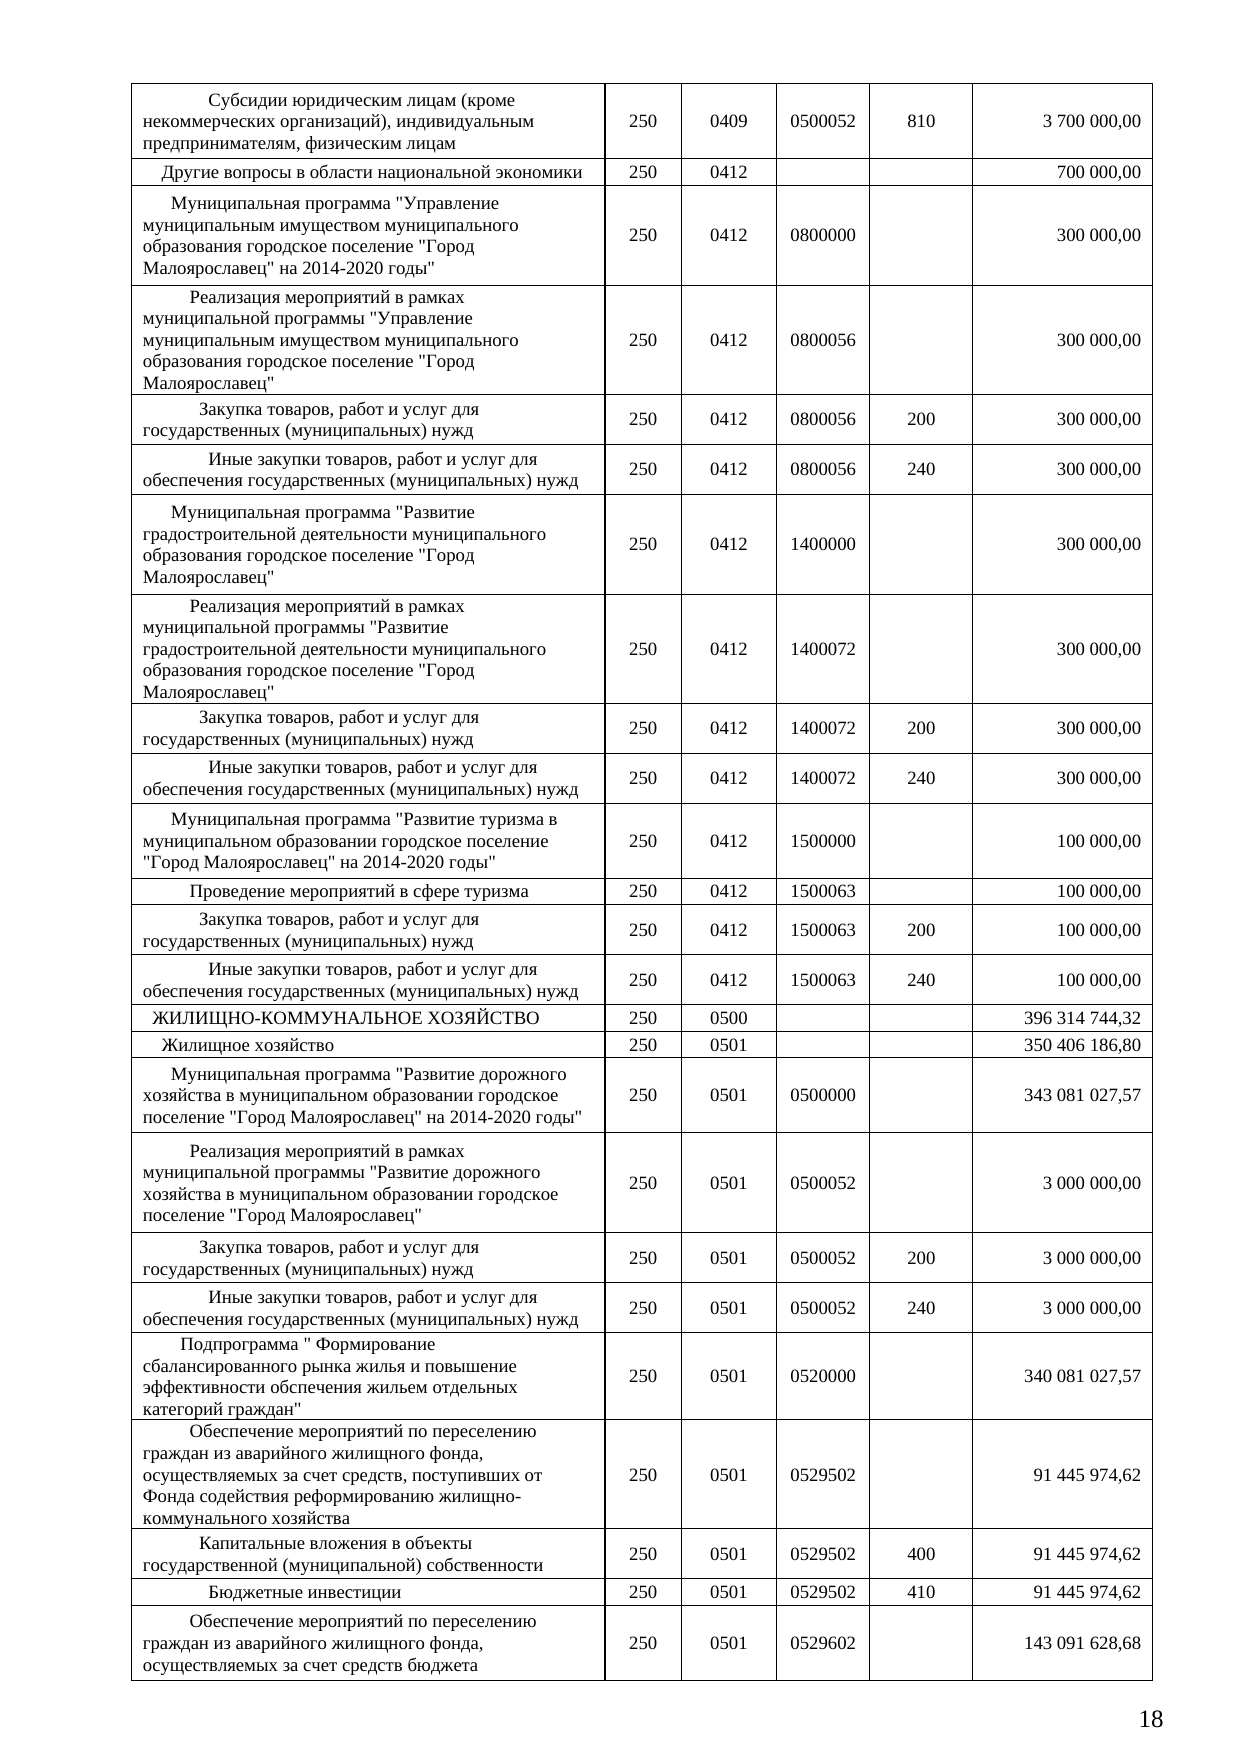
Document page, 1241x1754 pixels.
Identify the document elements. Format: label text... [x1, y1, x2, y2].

table_cell 1400072 [777, 754, 869, 802]
table_cell 250 [606, 1058, 681, 1132]
table_cell 240 [870, 955, 972, 1004]
table_cell 250 [606, 495, 681, 593]
table_cell 250 [606, 159, 681, 185]
table_cell 100 000,00 [973, 804, 1152, 877]
table_cell 250 [606, 879, 681, 904]
table_cell 250 [606, 1333, 681, 1419]
table_cell 0800056 [777, 395, 869, 443]
table_cell [870, 1420, 972, 1528]
table_cell [870, 804, 972, 877]
table_cell Закупка товаров, работ и услуг для государственных (муниципальных) нужд [132, 704, 604, 752]
table_cell Закупка товаров, работ и услуг для государственных (муниципальных) нужд [132, 1233, 604, 1282]
table_cell 1500063 [777, 879, 869, 904]
table_cell [777, 1032, 869, 1057]
table_cell [870, 286, 972, 393]
table_cell 0412 [682, 595, 776, 702]
table_cell 0501 [682, 1420, 776, 1528]
table_cell Субсидии юридическим лицам (кроме некоммерческих организаций), индивидуальным предпринимателям, физическим лицам [132, 84, 604, 158]
table_cell 0409 [682, 84, 776, 158]
table_cell 0501 [682, 1283, 776, 1332]
table_cell 0529602 [777, 1606, 869, 1680]
table_cell 300 000,00 [973, 495, 1152, 593]
table_cell Капитальные вложения в объекты государственной (муниципальной) собственности [132, 1529, 604, 1578]
table_cell 0501 [682, 1606, 776, 1680]
table_cell 0529502 [777, 1579, 869, 1605]
table_cell Реализация мероприятий в рамках муниципальной программы "Развитие градостроительной деятельности муниципального образования городское поселение "Город Малоярославец" [132, 595, 604, 702]
table_cell 0412 [682, 955, 776, 1004]
table_cell 240 [870, 1283, 972, 1332]
table_cell [870, 1333, 972, 1419]
table_cell Другие вопросы в области национальной экономики [132, 159, 604, 185]
table_cell 91 445 974,62 [973, 1420, 1152, 1528]
table_cell Реализация мероприятий в рамках муниципальной программы "Управление муниципальным имуществом муниципального образования городское поселение "Город Малоярославец" [132, 286, 604, 393]
table_cell 250 [606, 1005, 681, 1031]
table_cell 0501 [682, 1333, 776, 1419]
table_cell 200 [870, 1233, 972, 1282]
table_cell Иные закупки товаров, работ и услуг для обеспечения государственных (муниципальных) нужд [132, 445, 604, 493]
table_cell Бюджетные инвестиции [132, 1579, 604, 1605]
table_cell 0412 [682, 754, 776, 802]
table_cell 143 091 628,68 [973, 1606, 1152, 1680]
table_cell 343 081 027,57 [973, 1058, 1152, 1132]
table_cell 1400072 [777, 704, 869, 752]
table_cell 0412 [682, 445, 776, 493]
table_cell 0412 [682, 704, 776, 752]
table_cell 0501 [682, 1058, 776, 1132]
table_cell ЖИЛИЩНО-КОММУНАЛЬНОЕ ХОЗЯЙСТВО [132, 1005, 604, 1031]
table_cell 300 000,00 [973, 186, 1152, 285]
table_cell 250 [606, 1579, 681, 1605]
table_cell 3 000 000,00 [973, 1233, 1152, 1282]
table_cell 250 [606, 595, 681, 702]
table_cell 1500000 [777, 804, 869, 877]
table_cell 250 [606, 1032, 681, 1057]
table_cell 350 406 186,80 [973, 1032, 1152, 1057]
table_cell [870, 1032, 972, 1057]
table_cell [870, 1058, 972, 1132]
table_cell 300 000,00 [973, 595, 1152, 702]
table_cell 100 000,00 [973, 905, 1152, 954]
table_cell 0529502 [777, 1420, 869, 1528]
table_cell [870, 1606, 972, 1680]
table_cell 0412 [682, 286, 776, 393]
table_cell 0800056 [777, 445, 869, 493]
table_cell 0800056 [777, 286, 869, 393]
table_cell Подпрограмма " Формирование сбалансированного рынка жилья и повышение эффективности обспечения жильем отдельных категорий граждан" [132, 1333, 604, 1419]
table_cell Закупка товаров, работ и услуг для государственных (муниципальных) нужд [132, 905, 604, 954]
table_cell 700 000,00 [973, 159, 1152, 185]
table_cell Обеспечение мероприятий по переселению граждан из аварийного жилищного фонда, осуществляемых за счет средств бюджета [132, 1606, 604, 1680]
table_cell 100 000,00 [973, 879, 1152, 904]
table_cell 3 000 000,00 [973, 1133, 1152, 1232]
table_cell 0500052 [777, 1283, 869, 1332]
table_cell 250 [606, 186, 681, 285]
table_cell 240 [870, 754, 972, 802]
table_cell 3 000 000,00 [973, 1283, 1152, 1332]
table_cell [870, 159, 972, 185]
table_cell 200 [870, 395, 972, 443]
table_cell 400 [870, 1529, 972, 1578]
table_cell 0412 [682, 879, 776, 904]
table_cell 410 [870, 1579, 972, 1605]
table_cell 0800000 [777, 186, 869, 285]
table_cell Иные закупки товаров, работ и услуг для обеспечения государственных (муниципальных) нужд [132, 955, 604, 1004]
table_cell 396 314 744,32 [973, 1005, 1152, 1031]
table_cell 0500052 [777, 1233, 869, 1282]
table_cell 0500052 [777, 1133, 869, 1232]
table_cell 0500000 [777, 1058, 869, 1132]
table_cell 0501 [682, 1032, 776, 1057]
table_cell 100 000,00 [973, 955, 1152, 1004]
table_cell Муниципальная программа "Развитие дорожного хозяйства в муниципальном образовании городское поселение "Город Малоярославец" на 2014-2020 годы" [132, 1058, 604, 1132]
table_cell Жилищное хозяйство [132, 1032, 604, 1057]
table_cell 250 [606, 1606, 681, 1680]
table_cell 250 [606, 395, 681, 443]
table_cell [777, 159, 869, 185]
table_cell [777, 1005, 869, 1031]
table_cell 1400000 [777, 495, 869, 593]
table_cell Муниципальная программа "Управление муниципальным имуществом муниципального образования городское поселение "Город Малоярославец" на 2014-2020 годы" [132, 186, 604, 285]
table_cell 1400072 [777, 595, 869, 702]
table_cell 0520000 [777, 1333, 869, 1419]
table_cell 0501 [682, 1529, 776, 1578]
table_cell 0412 [682, 804, 776, 877]
table_cell Муниципальная программа "Развитие туризма в муниципальном образовании городское поселение "Город Малоярославец" на 2014-2020 годы" [132, 804, 604, 877]
table_cell [870, 879, 972, 904]
table_cell 250 [606, 1529, 681, 1578]
table_cell 1500063 [777, 905, 869, 954]
table_cell Проведение мероприятий в сфере туризма [132, 879, 604, 904]
table_cell 240 [870, 445, 972, 493]
table_cell 300 000,00 [973, 754, 1152, 802]
table_cell 91 445 974,62 [973, 1579, 1152, 1605]
table_cell Иные закупки товаров, работ и услуг для обеспечения государственных (муниципальных) нужд [132, 754, 604, 802]
table_cell 0501 [682, 1579, 776, 1605]
table_cell 250 [606, 445, 681, 493]
table_cell 3 700 000,00 [973, 84, 1152, 158]
table_cell Реализация мероприятий в рамках муниципальной программы "Развитие дорожного хозяйства в муниципальном образовании городское поселение "Город Малоярославец" [132, 1133, 604, 1232]
table_cell Закупка товаров, работ и услуг для государственных (муниципальных) нужд [132, 395, 604, 443]
table_cell 0500052 [777, 84, 869, 158]
table_cell 300 000,00 [973, 704, 1152, 752]
table_cell [870, 186, 972, 285]
table_cell 250 [606, 84, 681, 158]
table_cell 250 [606, 286, 681, 393]
table_cell 250 [606, 704, 681, 752]
table_cell 0412 [682, 495, 776, 593]
table_cell 300 000,00 [973, 445, 1152, 493]
table_cell 0412 [682, 905, 776, 954]
table_cell 0529502 [777, 1529, 869, 1578]
table_cell 0501 [682, 1233, 776, 1282]
table_cell 250 [606, 1283, 681, 1332]
table_cell 250 [606, 1133, 681, 1232]
table_cell [870, 595, 972, 702]
table_cell Обеспечение мероприятий по переселению граждан из аварийного жилищного фонда, осуществляемых за счет средств, поступивших от Фонда содействия реформированию жилищно-коммунального хозяйства [132, 1420, 604, 1528]
table_cell 200 [870, 905, 972, 954]
table_cell 250 [606, 955, 681, 1004]
table_cell 200 [870, 704, 972, 752]
table_cell 250 [606, 1233, 681, 1282]
table_cell Муниципальная программа "Развитие градостроительной деятельности муниципального образования городское поселение "Город Малоярославец" [132, 495, 604, 593]
table_cell 340 081 027,57 [973, 1333, 1152, 1419]
table_cell 1500063 [777, 955, 869, 1004]
table_cell 250 [606, 905, 681, 954]
table_cell Иные закупки товаров, работ и услуг для обеспечения государственных (муниципальных) нужд [132, 1283, 604, 1332]
table_cell 250 [606, 804, 681, 877]
table_cell 810 [870, 84, 972, 158]
table_cell 0500 [682, 1005, 776, 1031]
table_cell 0412 [682, 395, 776, 443]
table_cell [870, 1005, 972, 1031]
table_cell 0412 [682, 186, 776, 285]
table_cell 0412 [682, 159, 776, 185]
table_cell [870, 1133, 972, 1232]
table_cell 250 [606, 754, 681, 802]
table_cell [870, 495, 972, 593]
table_cell 250 [606, 1420, 681, 1528]
table_cell 300 000,00 [973, 395, 1152, 443]
table_cell 91 445 974,62 [973, 1529, 1152, 1578]
table_cell 300 000,00 [973, 286, 1152, 393]
table_cell 0501 [682, 1133, 776, 1232]
